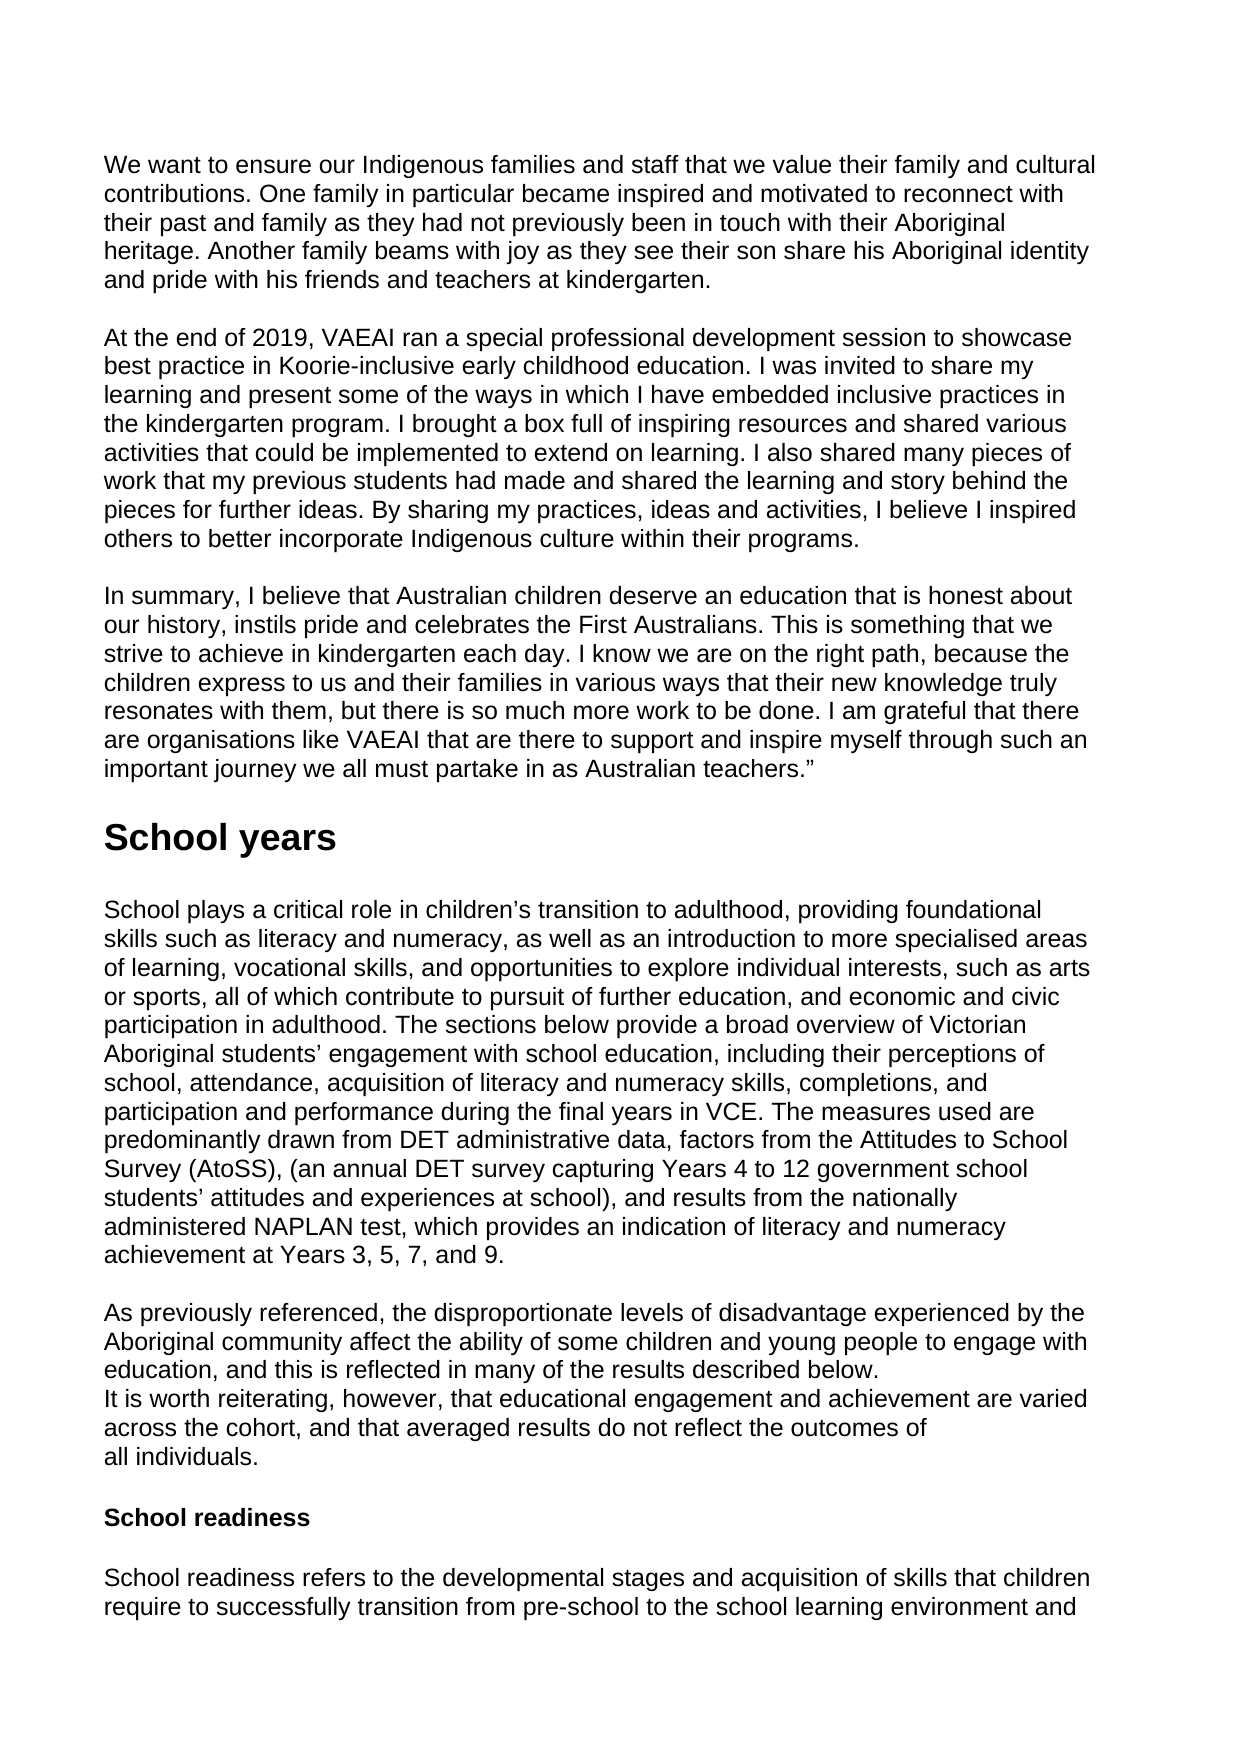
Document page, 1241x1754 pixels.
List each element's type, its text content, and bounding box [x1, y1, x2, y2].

text In summary, I believe that Australian children deserve an education that is honest about our history, instils pride and celebrates the First Australians. This is something that we strive to achieve in kindergarten each day. I know we are on the right path, because the children express to us and their families in various ways that their new knowledge truly resonates with them, but there is so much more work to be done. I am grateful that there are organisations like VAEAI that are there to support and inspire myself through such an important journey we all must partake in as Australian teachers.” [103, 581, 1101, 782]
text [103, 1563, 1101, 1621]
text As previously referenced, the disproportionate levels of disadvantage experienced by the Aboriginal community affect the ability of some children and young people to engage with education, and this is reflected in many of the results described below. [103, 1298, 1101, 1384]
subtitle School years [103, 815, 1101, 858]
text At the end of 2019, VAEAI ran a special professional development session to showcase best practice in Koorie-inclusive early childhood education. I was invited to share my learning and present some of the ways in which I have embedded inclusive practices in the kindergarten program. I brought a box full of inspiring resources and shared various activities that could be implemented to extend on learning. I also shared many pieces of work that my previous students had made and shared the learning and story behind the pieces for further ideas. By sharing my practices, ideas and activities, I believe I inspired others to better incorporate Indigenous culture within their programs. [103, 322, 1101, 552]
text School plays a critical role in children’s transition to adulthood, providing foundational skills such as literacy and numeracy, as well as an introduction to more specialised areas of learning, vocational skills, and opportunities to explore individual interests, such as arts or sports, all of which contribute to pursuit of further education, and economic and civic participation in adulthood. The sections below provide a broad overview of Victorian Aboriginal students’ engagement with school education, including their perceptions of school, attendance, acquisition of literacy and numeracy skills, completions, and participation and performance during the final years in VCE. The measures used are predominantly drawn from DET administrative data, factors from the Attitudes to School Survey (AtoSS), (an annual DET survey capturing Years 4 to 12 government school students’ attitudes and experiences at school), and results from the nationally administered NAPLAN test, which provides an indication of literacy and numeracy achievement at Years 3, 5, 7, and 9. [103, 896, 1101, 1269]
text all individuals. [103, 1442, 1101, 1471]
subtitle School readiness [103, 1503, 1101, 1532]
text We want to ensure our Indigenous families and staff that we value their family and cultural contributions. One family in particular became inspired and motivated to reconnect with their past and family as they had not previously been in touch with their Aboriginal heritage. Another family beams with joy as they see their son share his Aboriginal identity and pride with his friends and teachers at kindergarten. [103, 150, 1101, 294]
text It is worth reiterating, however, that educational engagement and achievement are varied across the cohort, and that averaged results do not reflect the outcomes of [103, 1384, 1101, 1442]
